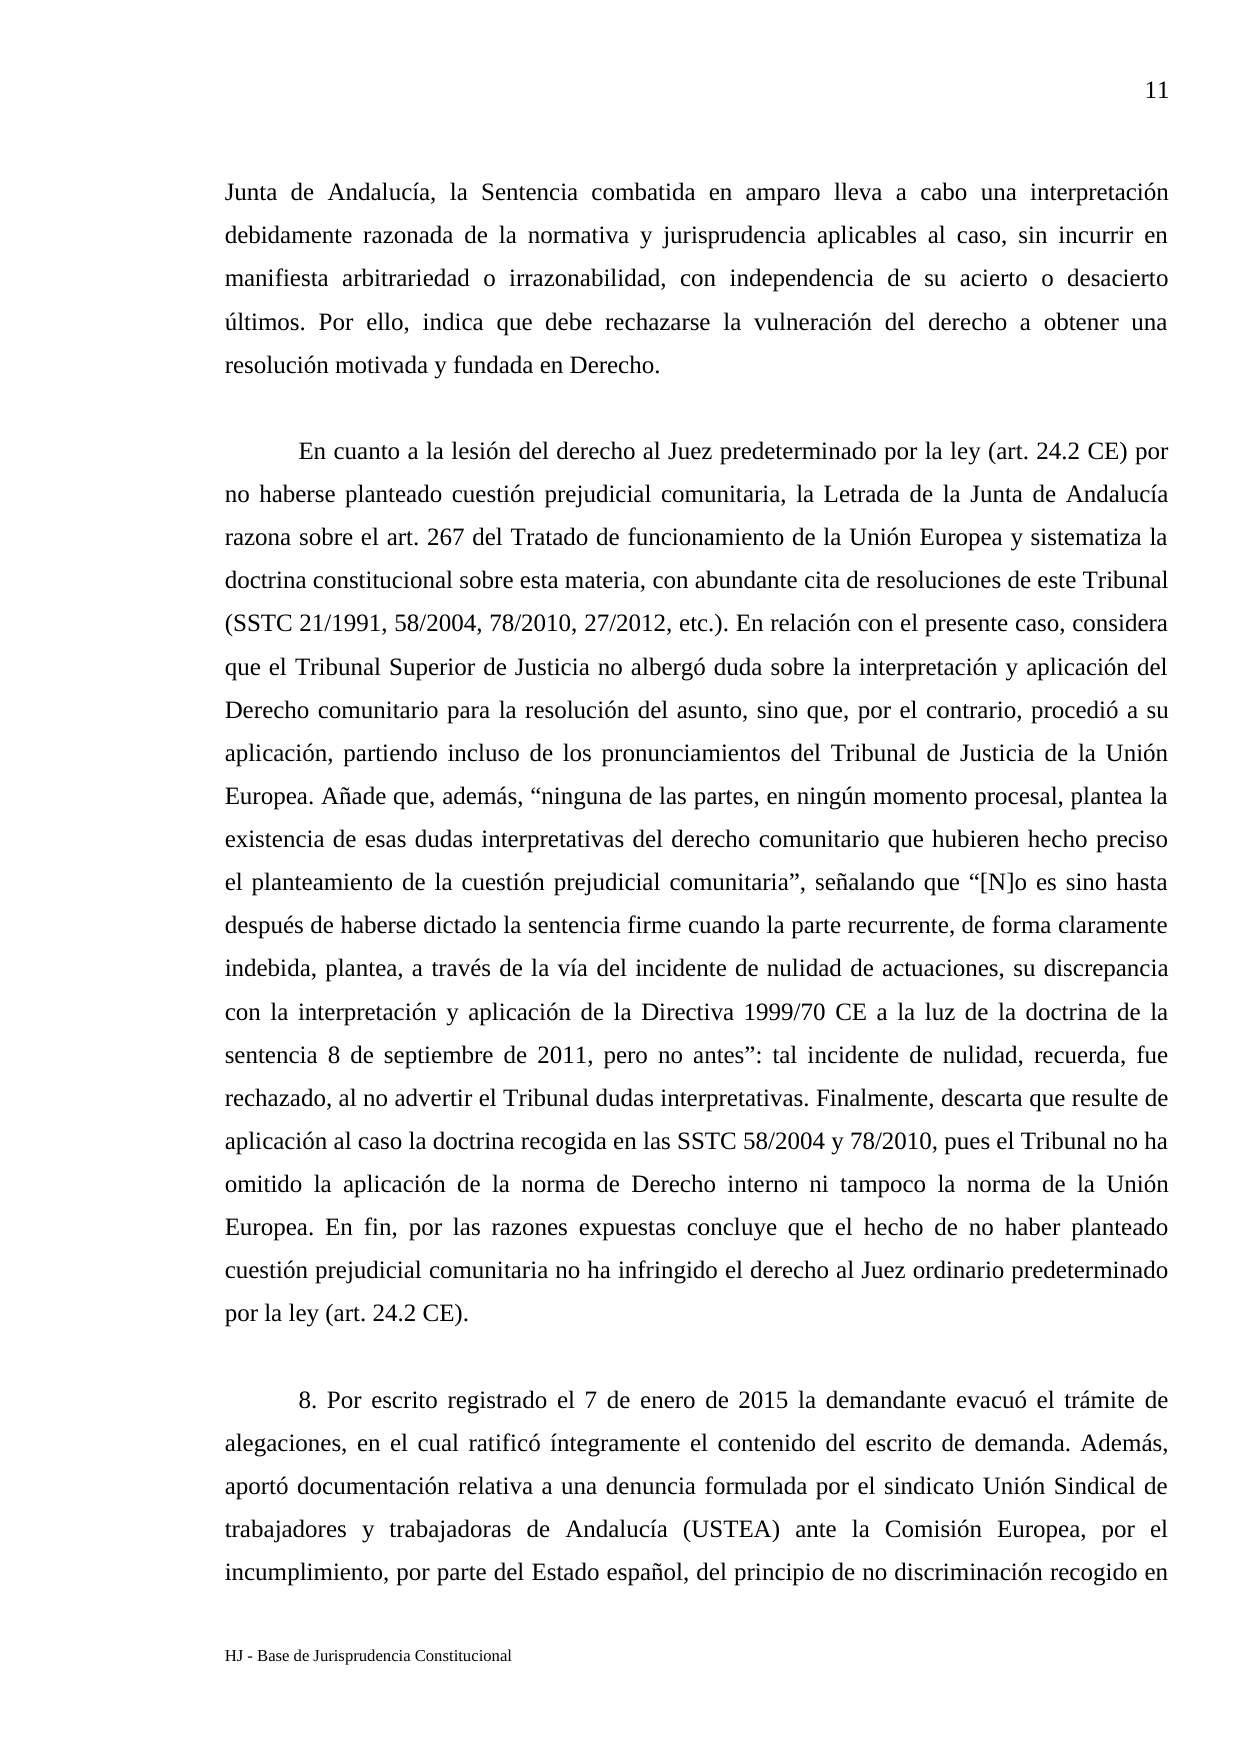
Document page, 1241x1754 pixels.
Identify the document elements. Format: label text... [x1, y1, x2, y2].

text En cuanto a la lesión del derecho al Juez predeterminado por la ley (art. 24.2 CE) por no haberse planteado cuestión prejudicial comunitaria, la Letrada de la Junta de Andalucía razona sobre el art. 267 del Tratado de funcionamiento de la Unión Europea y sistematiza la doctrina constitucional sobre esta materia, con abundante cita de resoluciones de este Tribunal (SSTC 21/1991, 58/2004, 78/2010, 27/2012, etc.). En relación con el presente caso, considera que el Tribunal Superior de Justicia no albergó duda sobre la interpretación y aplicación del Derecho comunitario para la resolución del asunto, sino que, por el contrario, procedió a su aplicación, partiendo incluso de los pronunciamientos del Tribunal de Justicia de la Unión Europea. Añade que, además, “ninguna de las partes, en ningún momento procesal, plantea la existencia de esas dudas interpretativas del derecho comunitario que hubieren hecho preciso el planteamiento de la cuestión prejudicial comunitaria”, señalando que “[N]o es sino hasta después de haberse dictado la sentencia firme cuando la parte recurrente, de forma claramente indebida, plantea, a través de la vía del incidente de nulidad de actuaciones, su discrepancia con la interpretación y aplicación de la Directiva 1999/70 CE a la luz de la doctrina de la sentencia 8 de septiembre de 2011, pero no antes”: tal incidente de nulidad, recuerda, fue rechazado, al no advertir el Tribunal dudas interpretativas. Finalmente, descarta que resulte de aplicación al caso la doctrina recogida en las SSTC 58/2004 y 78/2010, pues el Tribunal no ha omitido la aplicación de la norma de Derecho interno ni tampoco la norma de la Unión Europea. En fin, por las razones expuestas concluye que el hecho de no haber planteado cuestión prejudicial comunitaria no ha infringido el derecho al Juez ordinario predeterminado por la ley (art. 24.2 CE). [224, 436, 1169, 1327]
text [224, 1385, 1169, 1586]
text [224, 177, 1169, 378]
